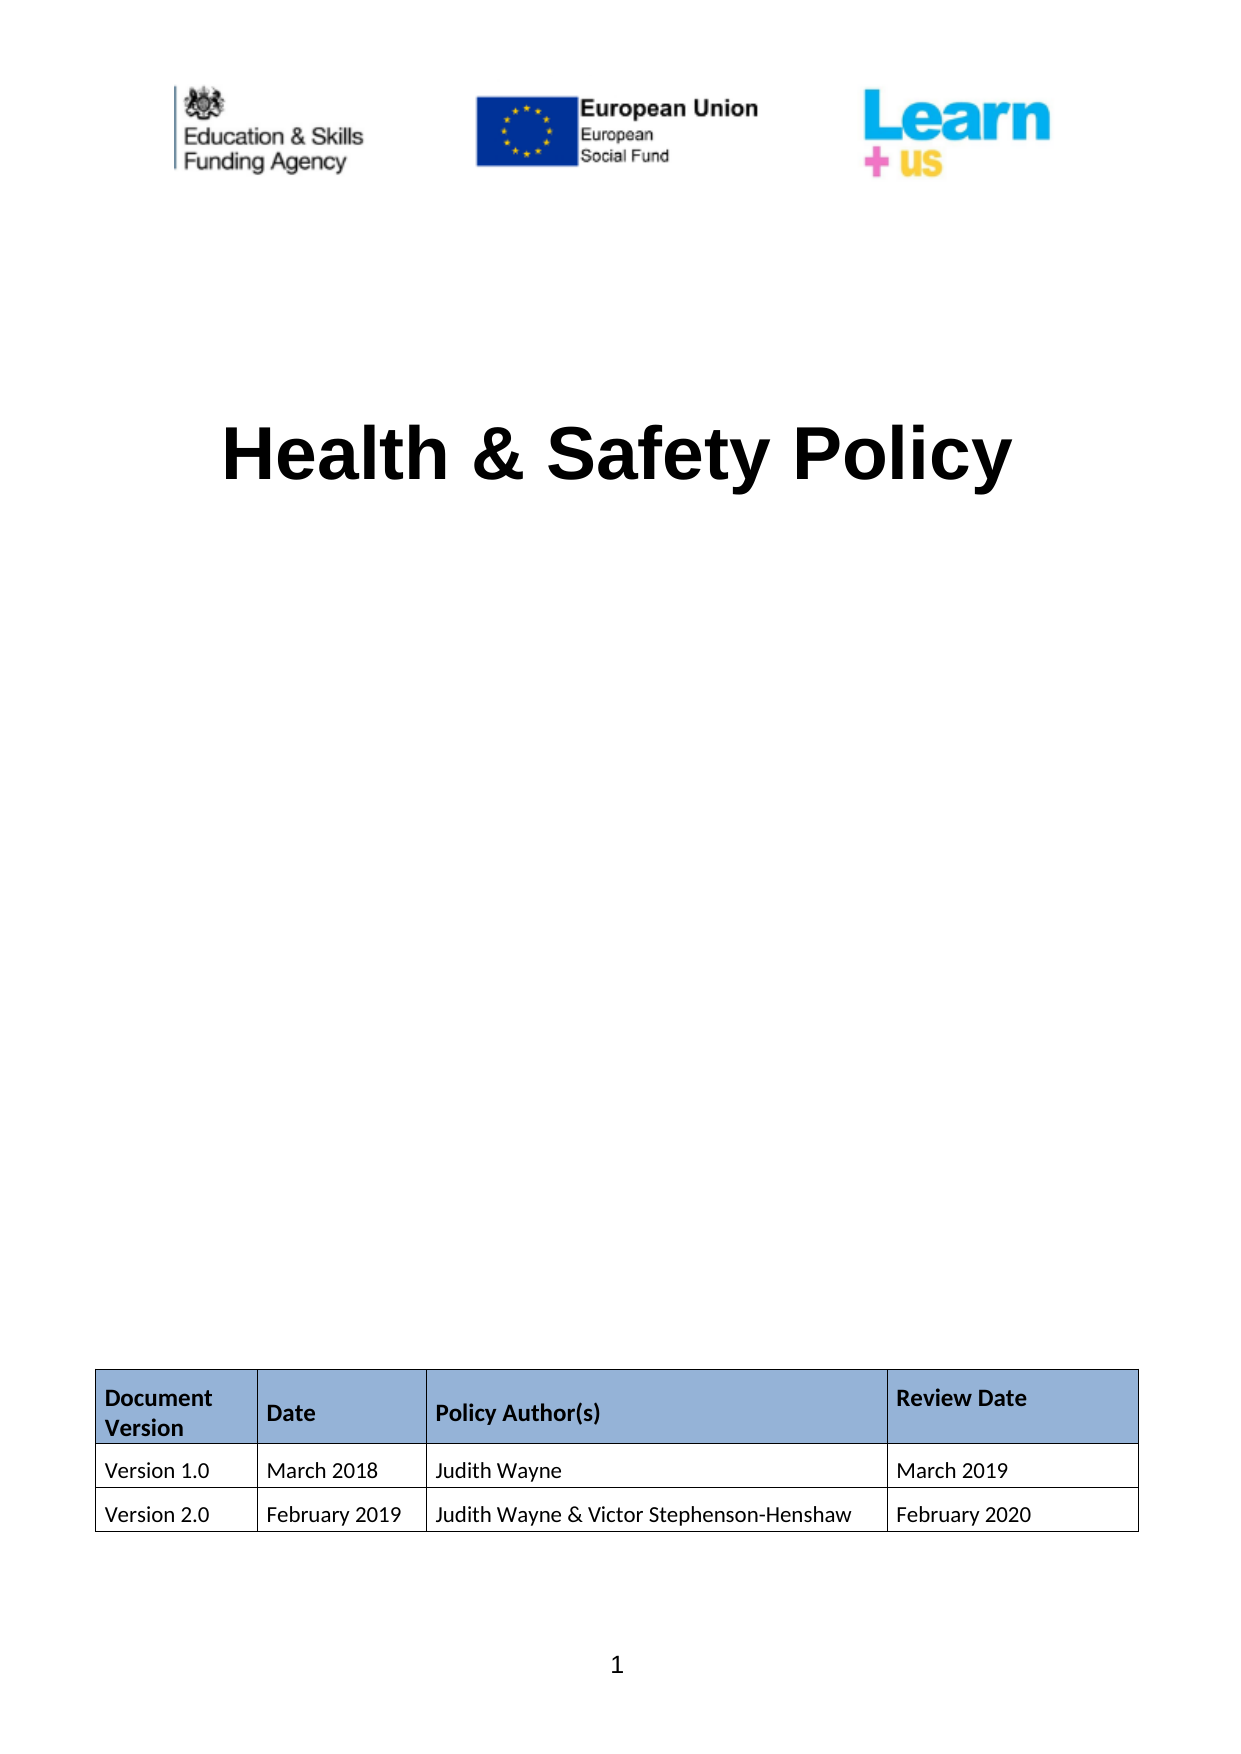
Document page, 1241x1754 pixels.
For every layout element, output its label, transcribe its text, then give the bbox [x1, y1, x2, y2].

table_cell Judith Wayne & Victor Stephenson-Henshaw [427, 1488, 887, 1531]
table_cell February 2019 [258, 1488, 426, 1531]
table_header Date [258, 1370, 426, 1443]
table_cell February 2020 [888, 1488, 1138, 1531]
table_cell March 2019 [888, 1444, 1138, 1487]
table_cell Version 1.0 [96, 1444, 257, 1487]
table_header Policy Author(s) [427, 1370, 887, 1443]
table_header Document Version [96, 1370, 257, 1443]
table_header Review Date [888, 1370, 1138, 1443]
text Health & Safety Policy [124, 409, 1110, 496]
table_cell Version 2.0 [96, 1488, 257, 1531]
table_cell Judith Wayne [427, 1444, 887, 1487]
table_cell March 2018 [258, 1444, 426, 1487]
picture [174, 75, 1060, 194]
